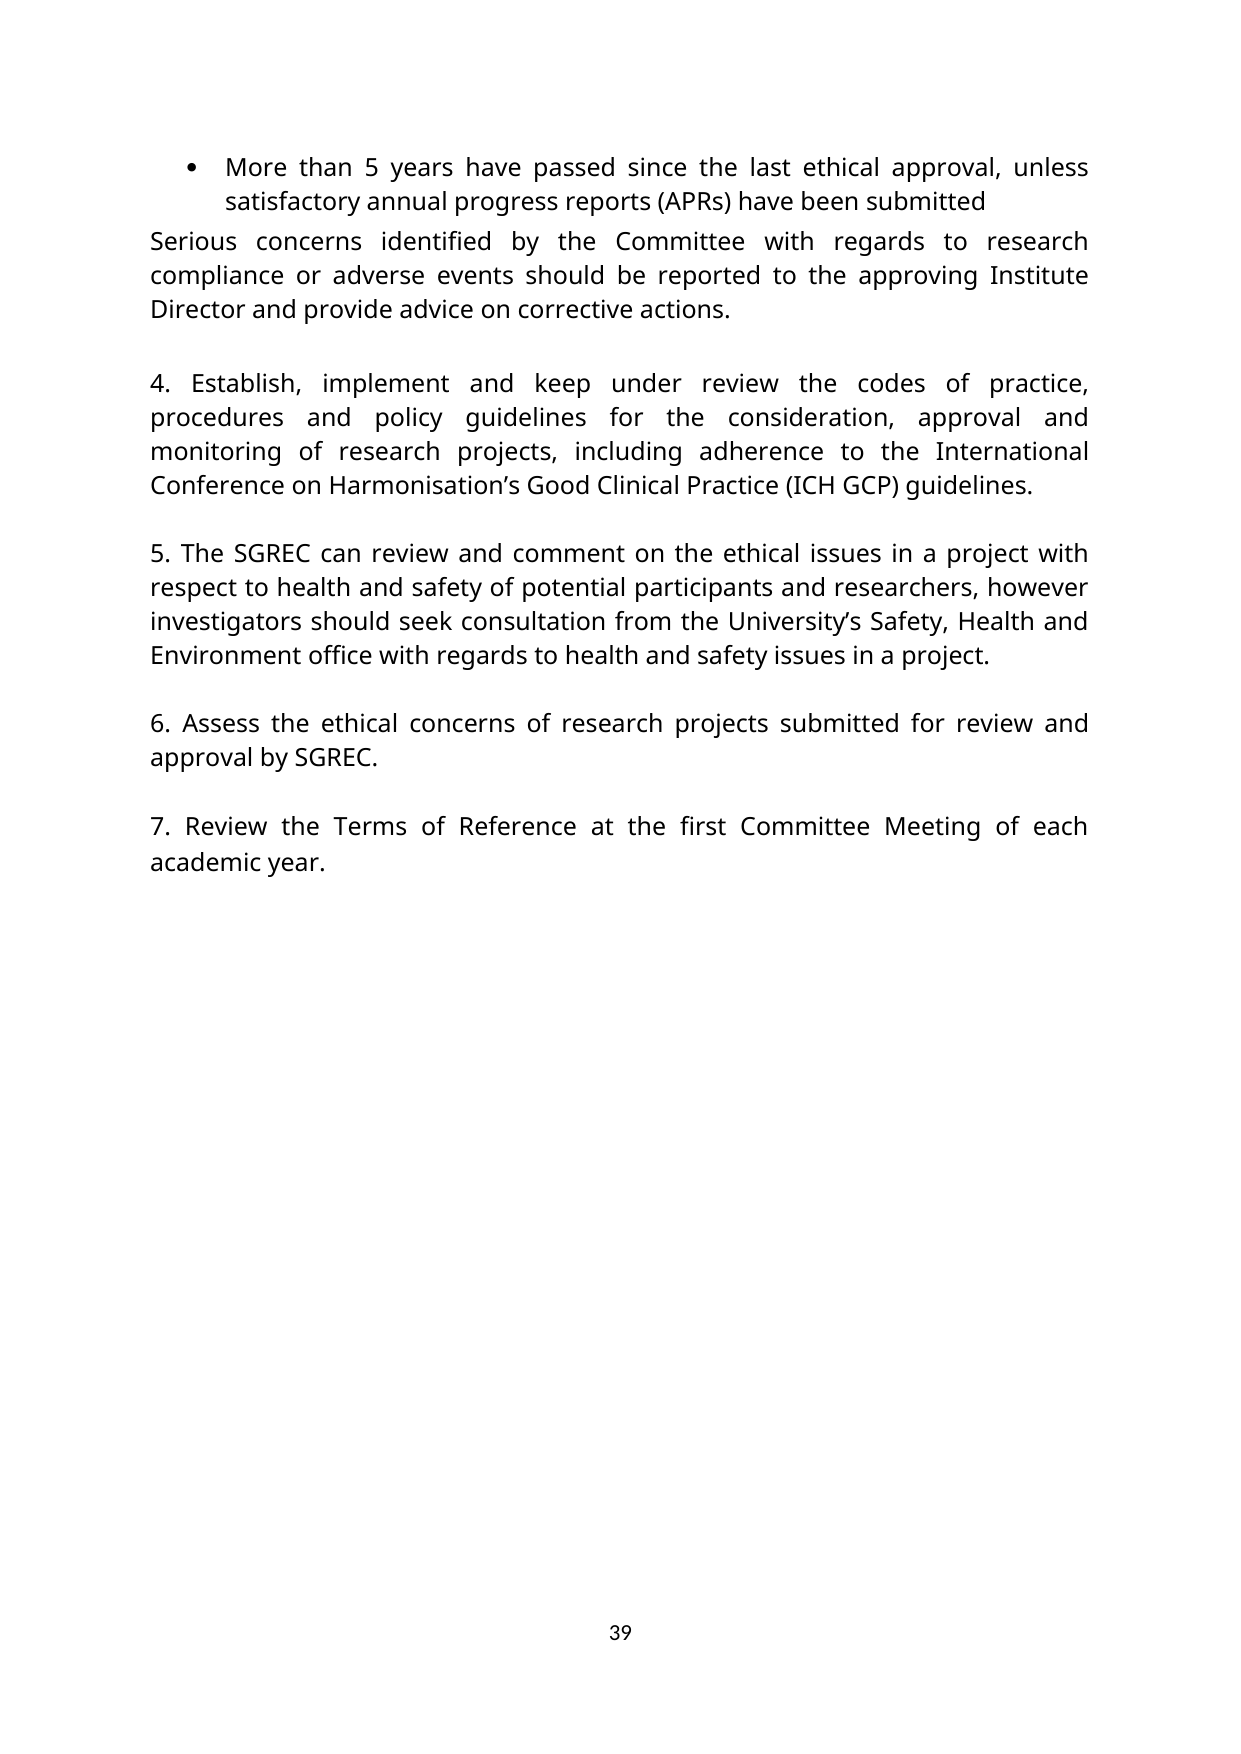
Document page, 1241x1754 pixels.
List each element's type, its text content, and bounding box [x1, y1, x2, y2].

list More than 5 years have passed since the last ethical approval, unless satisfactory annual progress reports (APRs) have been submitted [187, 150, 1090, 218]
text 6. Assess the ethical concerns of research projects submitted for review and approval by SGREC. [150, 706, 1090, 774]
text 5. The SGREC can review and comment on the ethical issues in a project with respect to health and safety of potential participants and researchers, however investigators should seek consultation from the University’s Safety, Health and Environment office with regards to health and safety issues in a project. [150, 536, 1090, 672]
text 7. Review the Terms of Reference at the first Committee Meeting of each academic year. [150, 808, 1090, 879]
text Serious concerns identified by the Committee with regards to research compliance or adverse events should be reported to the approving Institute Director and provide advice on corrective actions. [150, 224, 1090, 326]
text 4. Establish, implement and keep under review the codes of practice, procedures and policy guidelines for the consideration, approval and monitoring of research projects, including adherence to the International Conference on Harmonisation’s Good Clinical Practice (ICH GCP) guidelines. [150, 365, 1090, 502]
